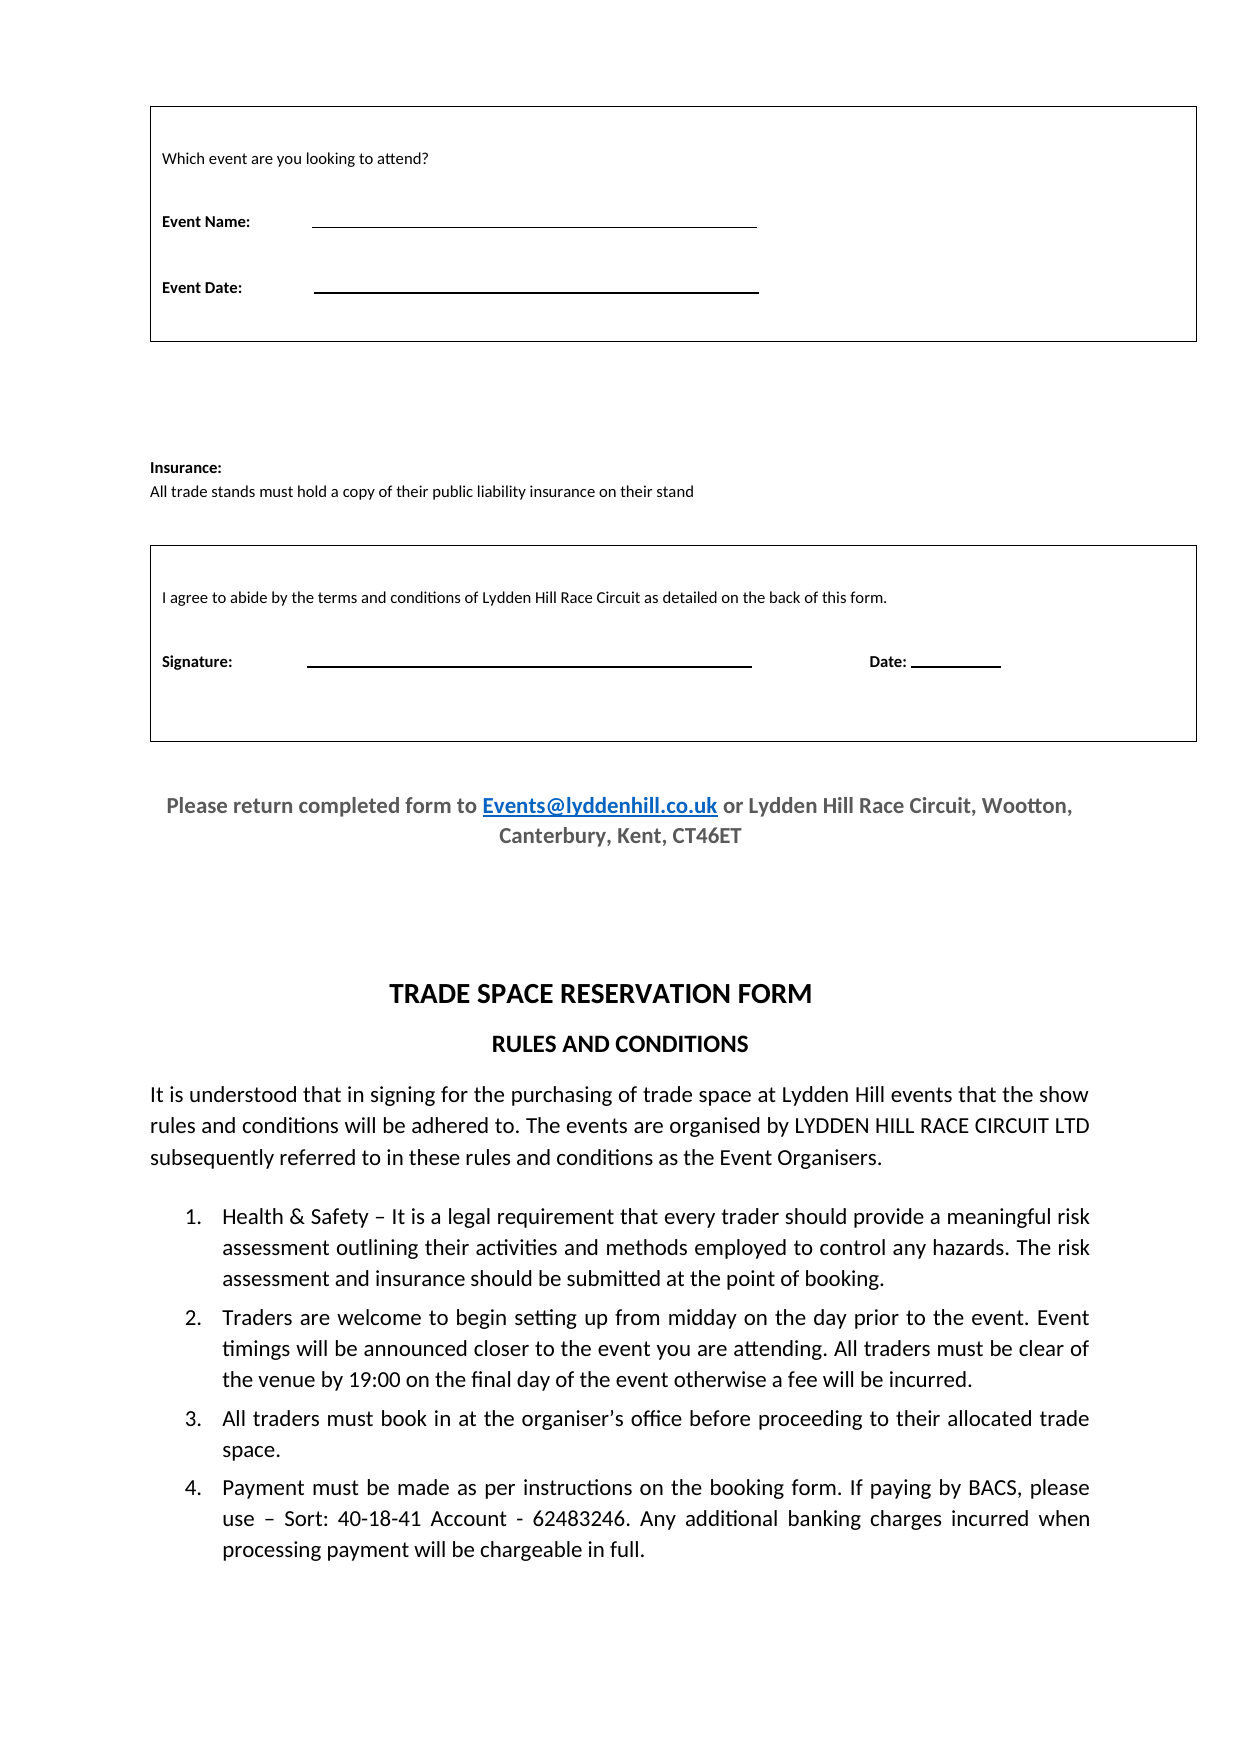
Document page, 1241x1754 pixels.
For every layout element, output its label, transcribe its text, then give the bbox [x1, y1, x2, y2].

text Canterbury, Kent, CT46ET [150, 821, 1091, 849]
text It is understood that in signing for the purchasing of trade space at Lydden Hill events that the show rules and conditions will be adhered to. The events are organised by LYDDEN HILL RACE CIRCUIT LTD subsequently referred to in these rules and conditions as the Event Organisers. [150, 1081, 1092, 1171]
table_header Which event are you looking to attend? Event Name: Event Date: [151, 107, 1196, 341]
subtitle TRADE SPACE RESERVATION FORM [111, 975, 1091, 1011]
text Insurance: [150, 457, 1168, 477]
text All trade stands must hold a copy of their public liability insurance on their stand [150, 482, 1168, 502]
subtitle RULES AND CONDITIONS [150, 1028, 1090, 1059]
list Payment must be made as per instructions on the booking form. If paying by BACS, please use – Sort: 40-18-41 Account - 62483246. Any additional banking charges incurred when processing payment will be chargeable in full. [184, 1473, 1092, 1564]
text Please return completed form to Events@lyddenhill.co.uk or Lydden Hill Race Circuit, Wootton, [166, 791, 1168, 819]
list Health & Safety – It is a legal requirement that every trader should provide a meaningful risk assessment outlining their activities and methods employed to control any hazards. The risk assessment and insurance should be submitted at the point of booking. [184, 1202, 1092, 1293]
list Traders are welcome to begin setting up from midday on the day prior to the event. Event timings will be announced closer to the event you are attending. All traders must be clear of the venue by 19:00 on the final day of the event otherwise a fee will be incurred. [184, 1303, 1092, 1393]
list All traders must book in at the organiser’s office before proceeding to their allocated trade space. [184, 1404, 1092, 1463]
table_header I agree to abide by the terms and conditions of Lydden Hill Race Circuit as detailed on the back of this form. Signature: Date: [151, 546, 1196, 741]
